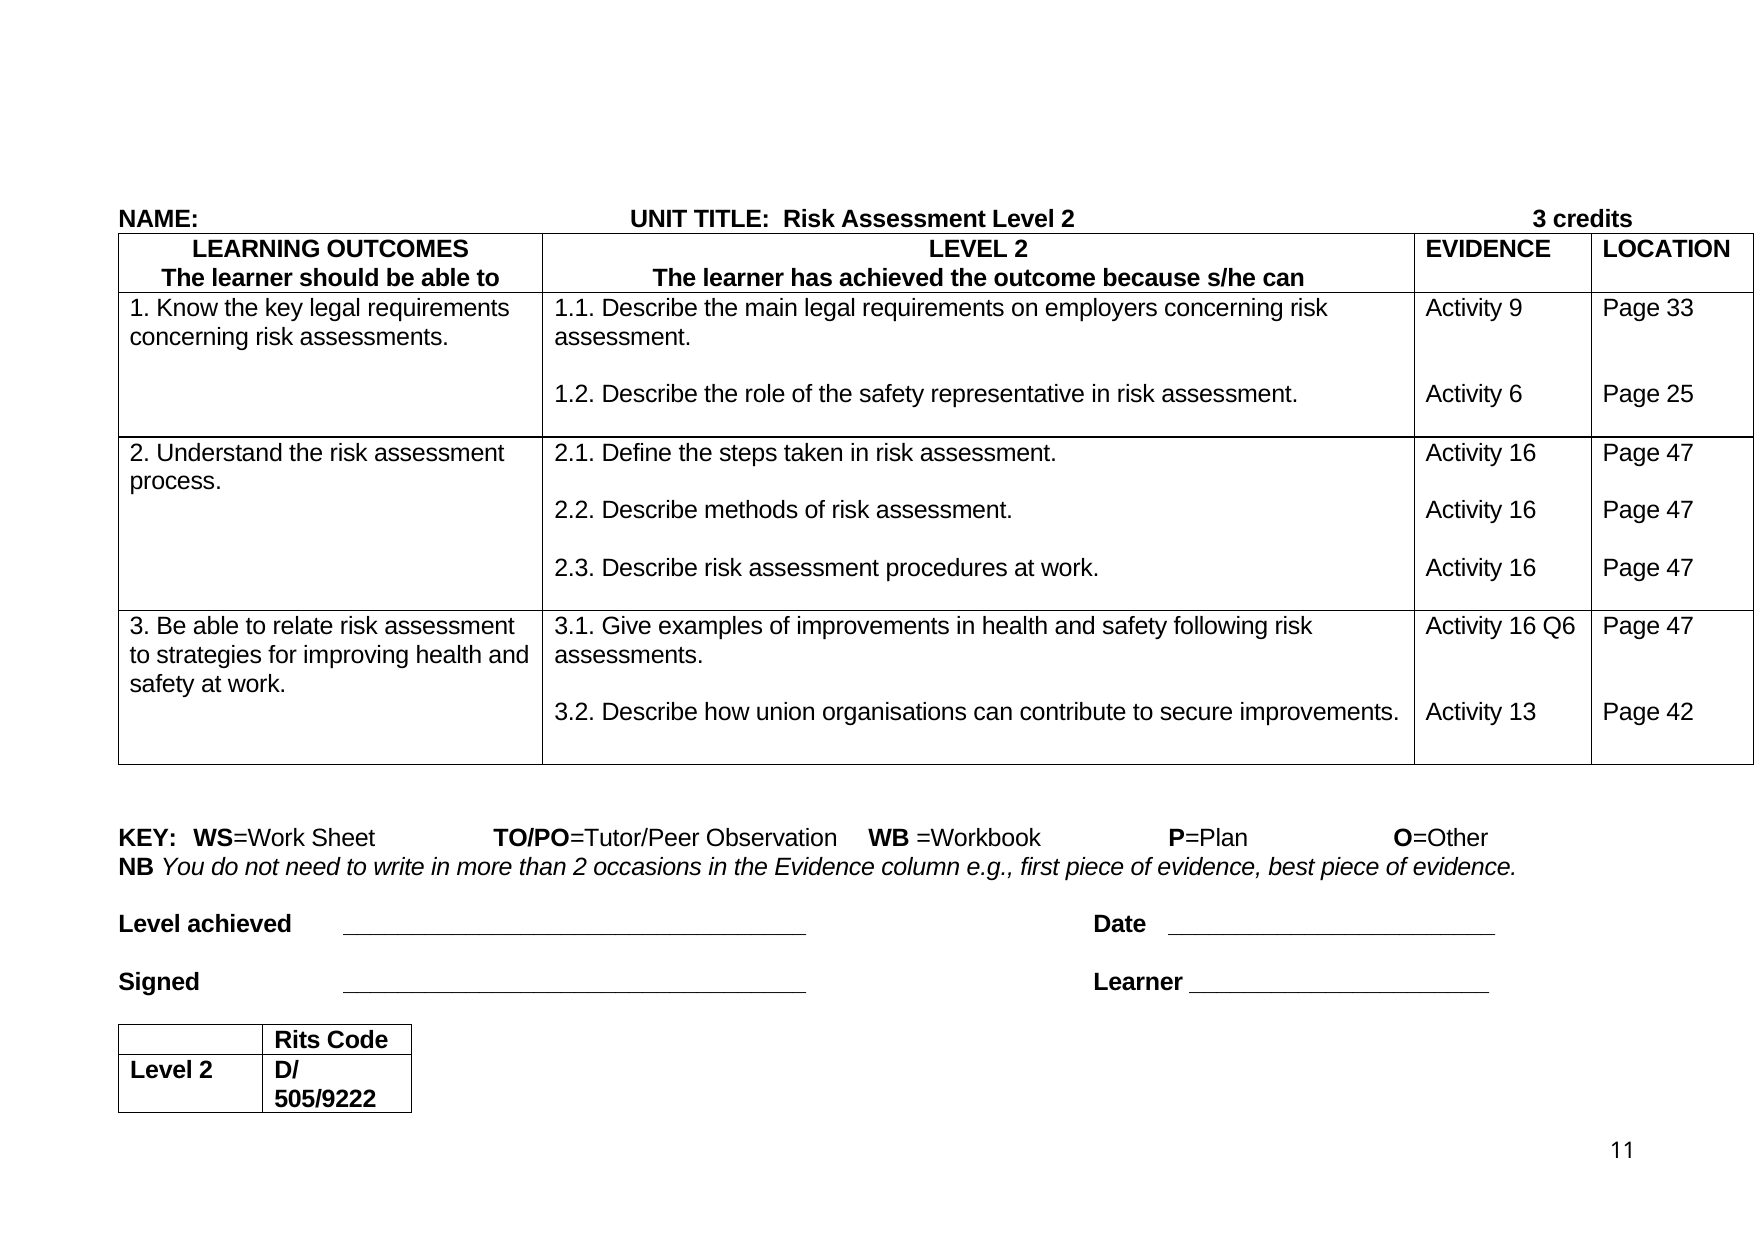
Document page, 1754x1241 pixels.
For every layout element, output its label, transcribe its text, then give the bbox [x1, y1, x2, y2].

table_cell 2. Understand the risk assessment process. [119, 438, 542, 610]
text Level achieved __________________________________ Date ________________________ [118, 909, 1636, 938]
table_cell 1. Know the key legal requirements concerning risk assessments. [119, 293, 542, 436]
table_cell Page 33 Page 25 [1592, 293, 1753, 436]
text Signed __________________________________ Learner ______________________ [118, 966, 1636, 995]
text NAME: UNIT TITLE: Risk Assessment Level 2 3 credits [118, 204, 1636, 233]
table_cell Page 47 Page 42 [1592, 611, 1753, 764]
table_header [119, 1025, 262, 1054]
table_cell Activity 9 Activity 6 [1415, 293, 1591, 436]
table_header Rits Code [263, 1025, 411, 1054]
table_cell 3. Be able to relate risk assessment to strategies for improving health and safety at work. [119, 611, 542, 764]
table_cell Activity 16 Activity 16 Activity 16 [1415, 438, 1591, 610]
table_cell Level 2 [119, 1055, 262, 1112]
text NB You do not need to write in more than 2 occasions in the Evidence column e.g., first piece of evidence, best piece of evidence. [118, 851, 1636, 880]
table_cell Page 47 Page 47 Page 47 [1592, 438, 1753, 610]
table_header LOCATION [1592, 234, 1753, 292]
table_cell 1.1. Describe the main legal requirements on employers concerning risk assessment. 1.2. Describe the role of the safety representative in risk assessment. [543, 293, 1414, 436]
table_cell D/505/9222 [263, 1055, 411, 1112]
text KEY: WS=Work Sheet TO/PO=Tutor/Peer Observation WB =Workbook P=Plan O=Other [118, 823, 1636, 851]
table_header LEVEL 2 The learner has achieved the outcome because s/he can [543, 234, 1414, 292]
table_cell Activity 16 Q6 Activity 13 [1415, 611, 1591, 764]
table_header LEARNING OUTCOMES The learner should be able to [119, 234, 542, 292]
table_cell 2.1. Define the steps taken in risk assessment. 2.2. Describe methods of risk assessment. 2.3. Describe risk assessment procedures at work. [543, 438, 1414, 610]
table_header EVIDENCE [1415, 234, 1591, 292]
table_cell 3.1. Give examples of improvements in health and safety following risk assessments. 3.2. Describe how union organisations can contribute to secure improvements. [543, 611, 1414, 764]
